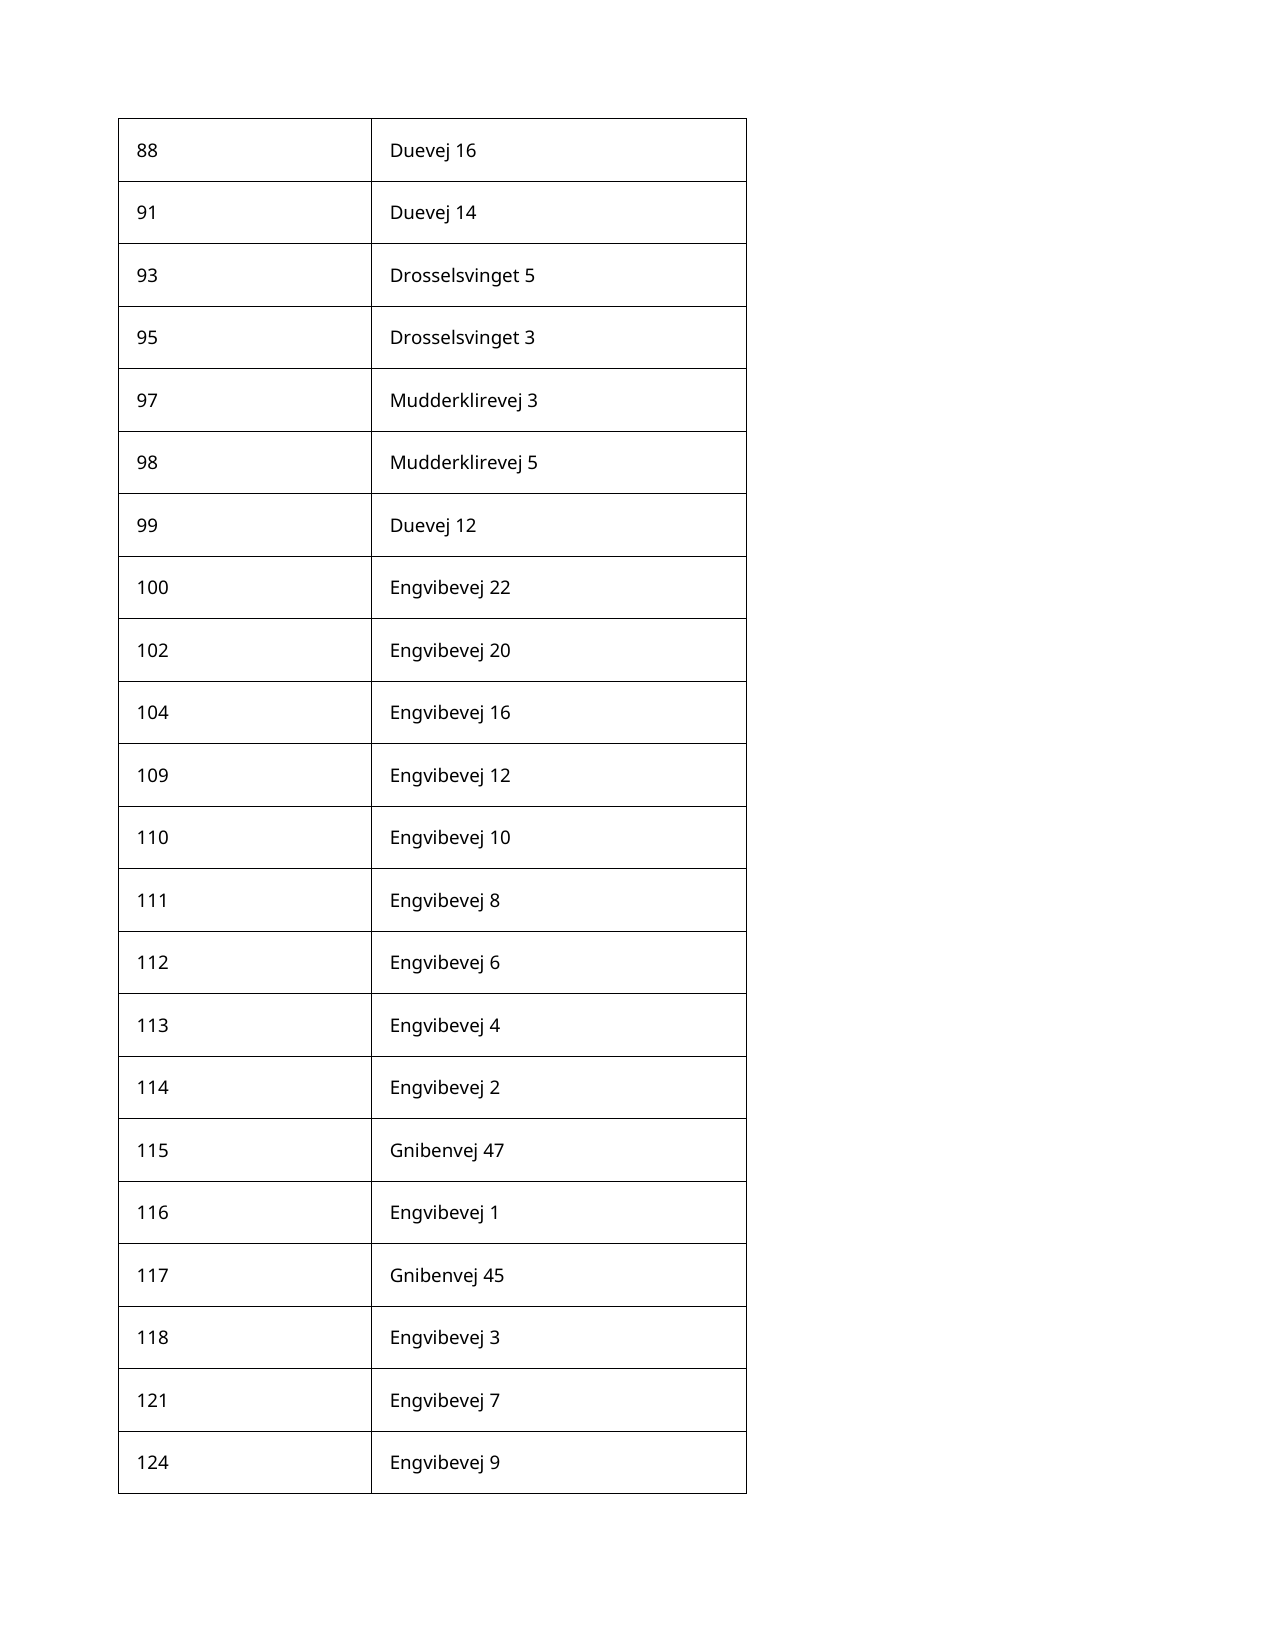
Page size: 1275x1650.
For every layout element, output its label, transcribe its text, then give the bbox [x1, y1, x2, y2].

table_cell 99 [119, 494, 371, 556]
table_cell Drosselsvinget 3 [372, 307, 746, 368]
table_cell 98 [119, 432, 371, 493]
table_cell 116 [119, 1182, 371, 1243]
table_cell Engvibevej 12 [372, 744, 746, 806]
table_cell 95 [119, 307, 371, 368]
table_cell Engvibevej 1 [372, 1182, 746, 1243]
table_cell Drosselsvinget 5 [372, 244, 746, 306]
table_cell Engvibevej 22 [372, 557, 746, 618]
table_cell 110 [119, 807, 371, 868]
table_cell 117 [119, 1244, 371, 1306]
table_cell 104 [119, 682, 371, 743]
table_cell Engvibevej 16 [372, 682, 746, 743]
table_cell 111 [119, 869, 371, 931]
table_cell 118 [119, 1307, 371, 1368]
table_cell 121 [119, 1369, 371, 1431]
table_cell Engvibevej 4 [372, 994, 746, 1056]
table_cell Gnibenvej 45 [372, 1244, 746, 1306]
table_cell 115 [119, 1119, 371, 1181]
table_cell Mudderklirevej 5 [372, 432, 746, 493]
table_cell 88 [119, 119, 371, 181]
table_cell 91 [119, 182, 371, 243]
table_cell Engvibevej 7 [372, 1369, 746, 1431]
table_cell Engvibevej 3 [372, 1307, 746, 1368]
table_cell Engvibevej 20 [372, 619, 746, 681]
table_cell Duevej 14 [372, 182, 746, 243]
table_cell 112 [119, 932, 371, 993]
table_cell Gnibenvej 47 [372, 1119, 746, 1181]
table_cell 100 [119, 557, 371, 618]
table_cell Duevej 16 [372, 119, 746, 181]
table_cell Engvibevej 8 [372, 869, 746, 931]
table_cell Engvibevej 6 [372, 932, 746, 993]
table_cell 97 [119, 369, 371, 431]
table_cell 102 [119, 619, 371, 681]
table_cell 113 [119, 994, 371, 1056]
table_cell 109 [119, 744, 371, 806]
table_cell 124 [119, 1432, 371, 1493]
table_cell 93 [119, 244, 371, 306]
table_cell Mudderklirevej 3 [372, 369, 746, 431]
table_cell Engvibevej 2 [372, 1057, 746, 1118]
table_cell Engvibevej 9 [372, 1432, 746, 1493]
table_cell 114 [119, 1057, 371, 1118]
table_cell Duevej 12 [372, 494, 746, 556]
table_cell Engvibevej 10 [372, 807, 746, 868]
